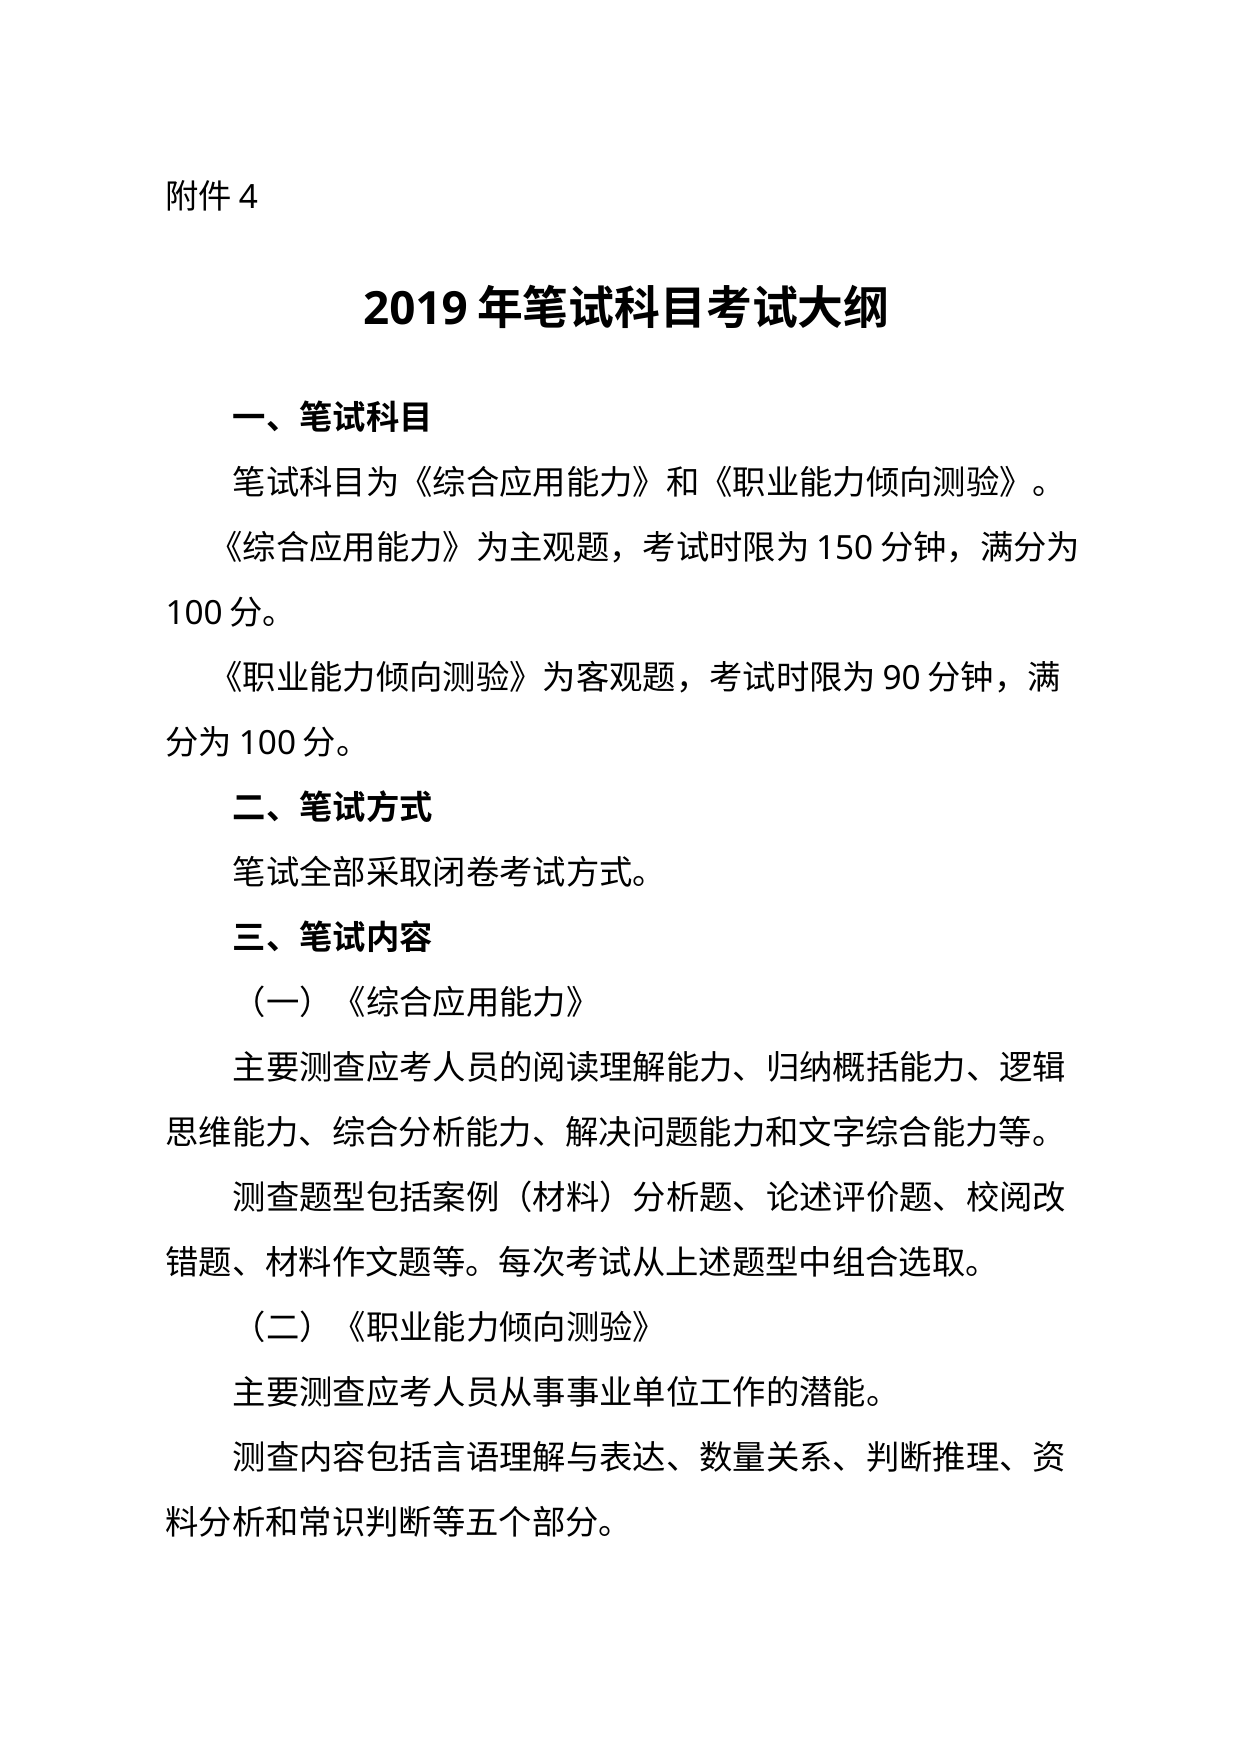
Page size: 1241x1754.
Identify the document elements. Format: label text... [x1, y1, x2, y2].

text 笔试全部采取闭卷考试方式。 [165, 838, 1087, 903]
text 《综合应用能力》为主观题，考试时限为150分钟，满分为100分。 [165, 513, 1087, 643]
text 附件4 [165, 162, 1087, 227]
text 三、笔试内容 [165, 903, 1087, 968]
text 主要测查应考人员的阅读理解能力、归纳概括能力、逻辑思维能力、综合分析能力、解决问题能力和文字综合能力等。 [165, 1033, 1087, 1163]
text 一、笔试科目 [165, 383, 1087, 448]
text 2019年笔试科目考试大纲 [165, 256, 1087, 354]
text 《职业能力倾向测验》为客观题，考试时限为90分钟，满分为100分。 [165, 643, 1087, 773]
text 笔试科目为《综合应用能力》和《职业能力倾向测验》。 [165, 448, 1087, 513]
text （一）《综合应用能力》 [165, 968, 1087, 1033]
text （二）《职业能力倾向测验》 [165, 1293, 1087, 1358]
text 主要测查应考人员从事事业单位工作的潜能。 [165, 1358, 1087, 1423]
text 测查题型包括案例（材料）分析题、论述评价题、校阅改错题、材料作文题等。每次考试从上述题型中组合选取。 [165, 1163, 1087, 1293]
text 测查内容包括言语理解与表达、数量关系、判断推理、资料分析和常识判断等五个部分。 [165, 1423, 1087, 1553]
text 二、笔试方式 [165, 773, 1087, 838]
